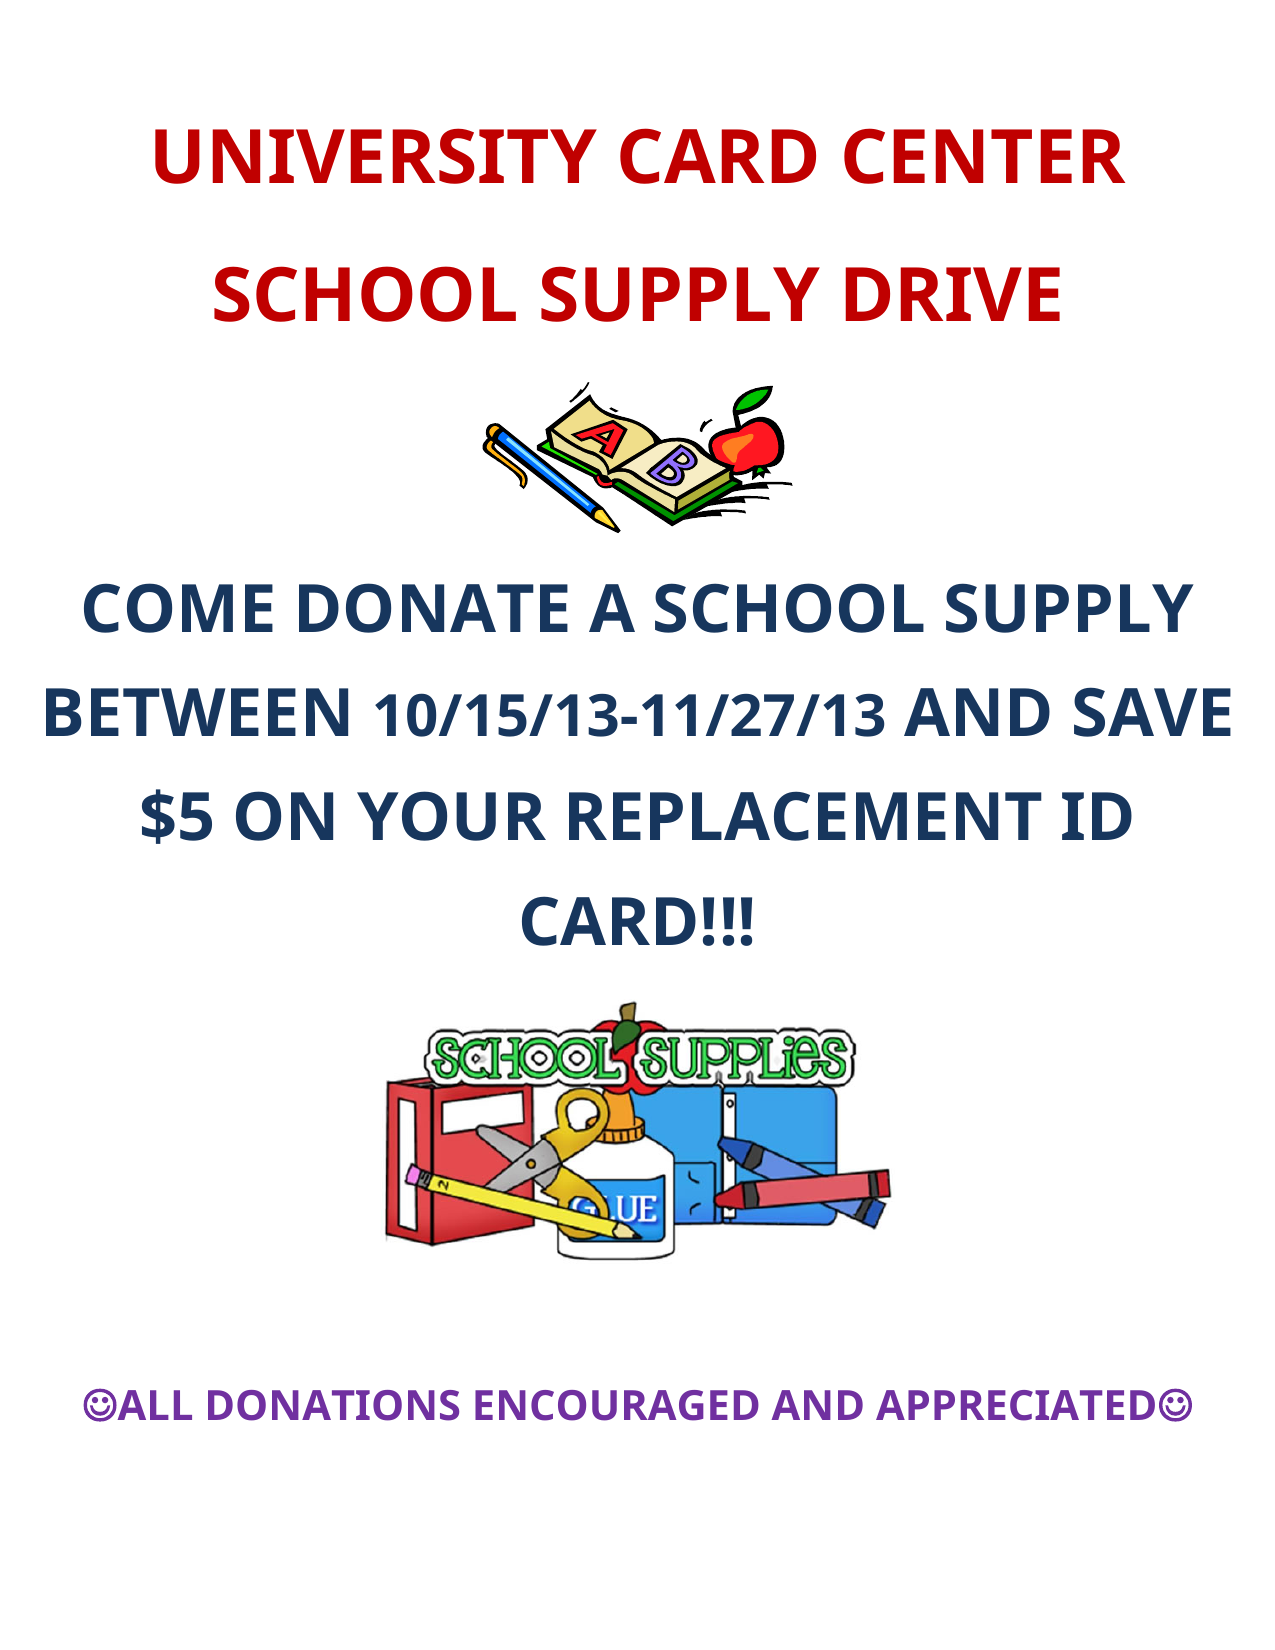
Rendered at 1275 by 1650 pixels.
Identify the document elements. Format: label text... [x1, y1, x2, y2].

text SCHOOL SUPPLY DRIVE [30, 241, 1245, 343]
text COME DONATE A SCHOOL SUPPLY BETWEEN 10/15/13-11/27/13 AND SAVE $5 ON YOUR REPLACEMENT ID CARD!!! [30, 561, 1245, 965]
text ALL DONATIONS ENCOURAGED AND APPRECIATED [30, 1376, 1245, 1432]
text UNIVERSITY CARD CENTER [30, 103, 1245, 205]
picture [380, 999, 895, 1265]
